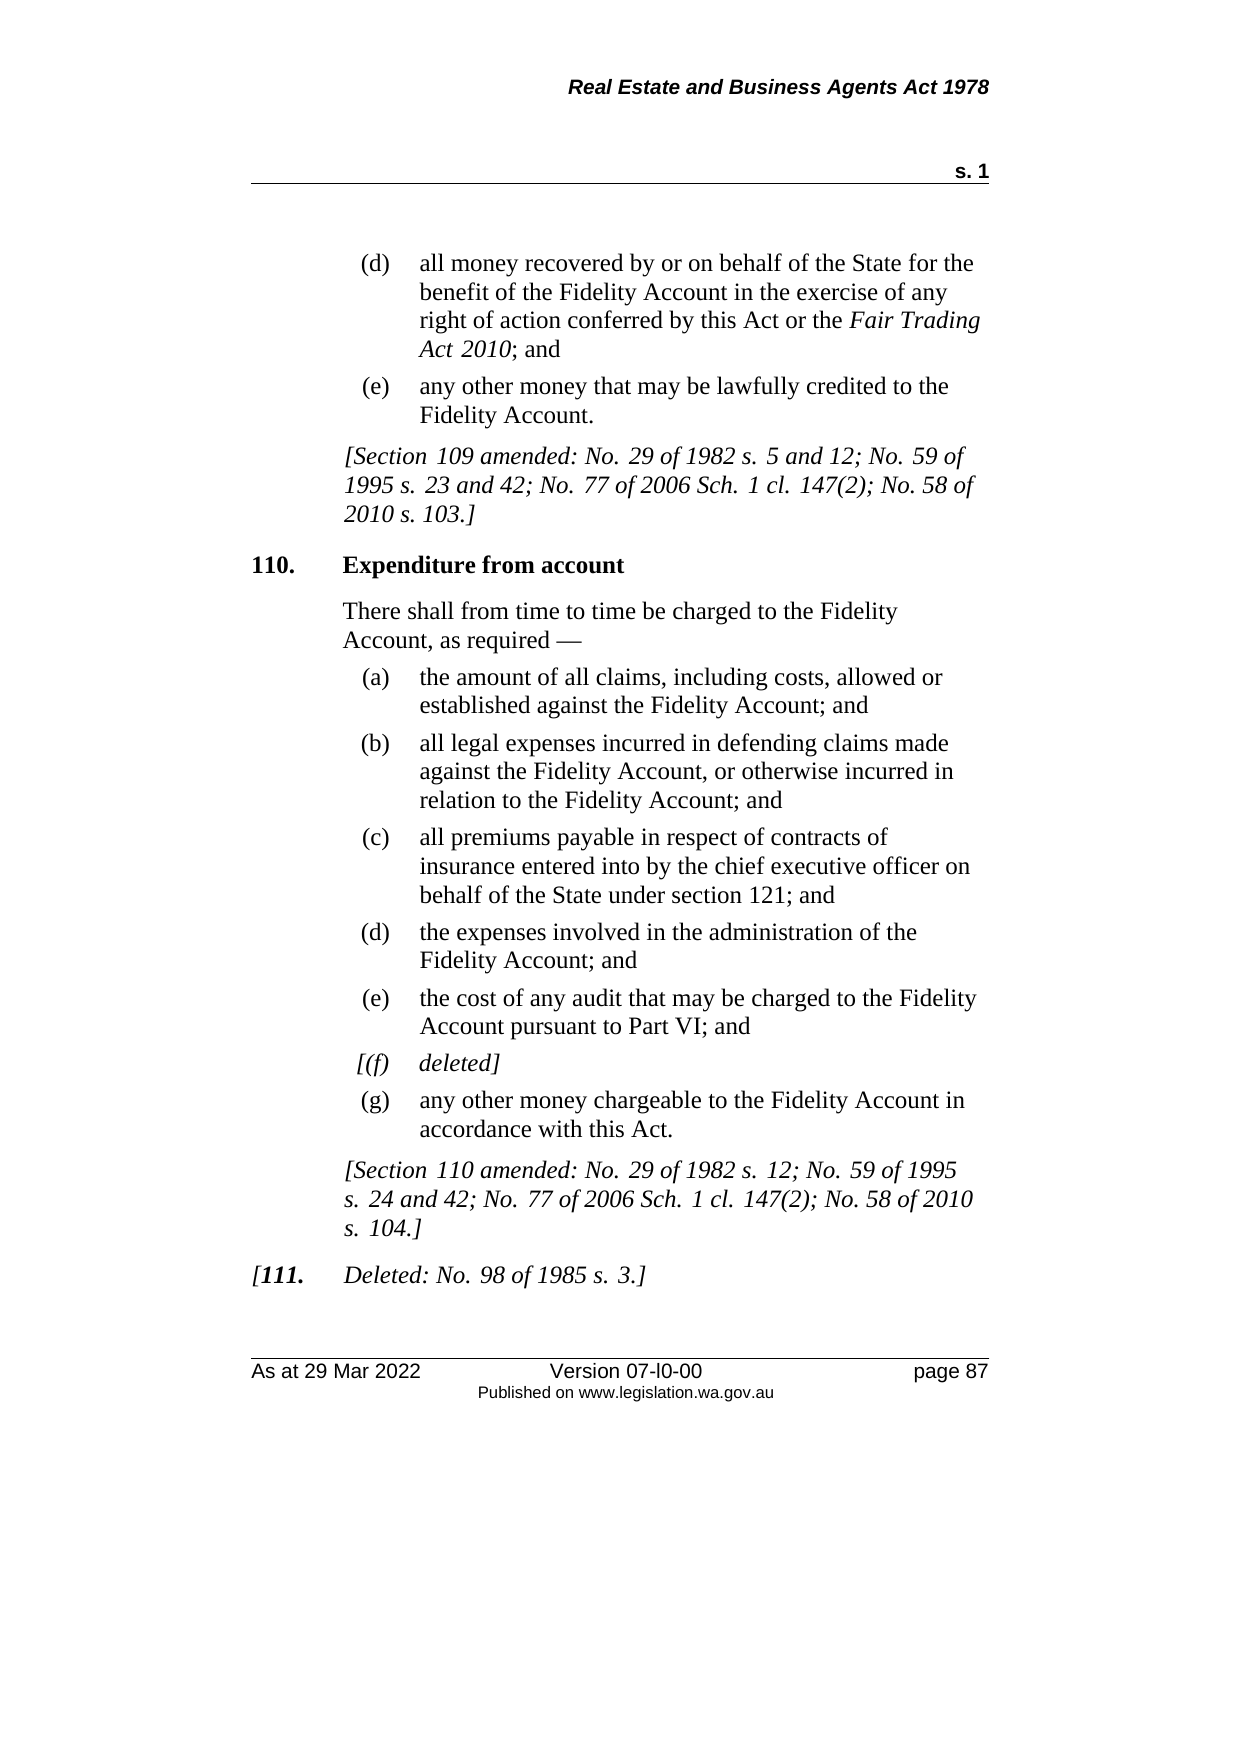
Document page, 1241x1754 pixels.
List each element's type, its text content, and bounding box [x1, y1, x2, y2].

text (b) all legal expenses incurred in defending claims made against the Fidelity Account, or otherwise incurred in relation to the Fidelity Account; and [251, 728, 989, 814]
text (e) any other money that may be lawfully credited to the Fidelity Account. [251, 371, 989, 429]
text (e) the cost of any audit that may be charged to the Fidelity Account pursuant to Part VI; and [251, 983, 989, 1040]
text [Section 110 amended: No. 29 of 1982 s. 12; No. 59 of 1995 s. 24 and 42; No. 77 of 2006 Sch. 1 cl. 147(2); No. 58 of 2010 s. 104.] [251, 1156, 989, 1242]
text (d) all money recovered by or on behalf of the State for the benefit of the Fidelity Account in the exercise of any right of action conferred by this Act or the Fair Trading Act 2010; and [251, 248, 989, 363]
text [111. Deleted: No. 98 of 1985 s. 3.] [251, 1261, 989, 1289]
text (g) any other money chargeable to the Fidelity Account in accordance with this Act. [251, 1086, 989, 1143]
subtitle 110. Expenditure from account [251, 551, 989, 579]
text (c) all premiums payable in respect of contracts of insurance entered into by the chief executive officer on behalf of the State under section 121; and [251, 822, 989, 908]
text (a) the amount of all claims, including costs, allowed or established against the Fidelity Account; and [251, 662, 989, 719]
text (d) the expenses involved in the administration of the Fidelity Account; and [251, 917, 989, 974]
text [(f) deleted] [251, 1048, 989, 1077]
text There shall from time to time be charged to the Fidelity Account, as required — [251, 596, 989, 653]
text [Section 109 amended: No. 29 of 1982 s. 5 and 12; No. 59 of 1995 s. 23 and 42; No. 77 of 2006 Sch. 1 cl. 147(2); No. 58 of 2010 s. 103.] [251, 441, 989, 528]
